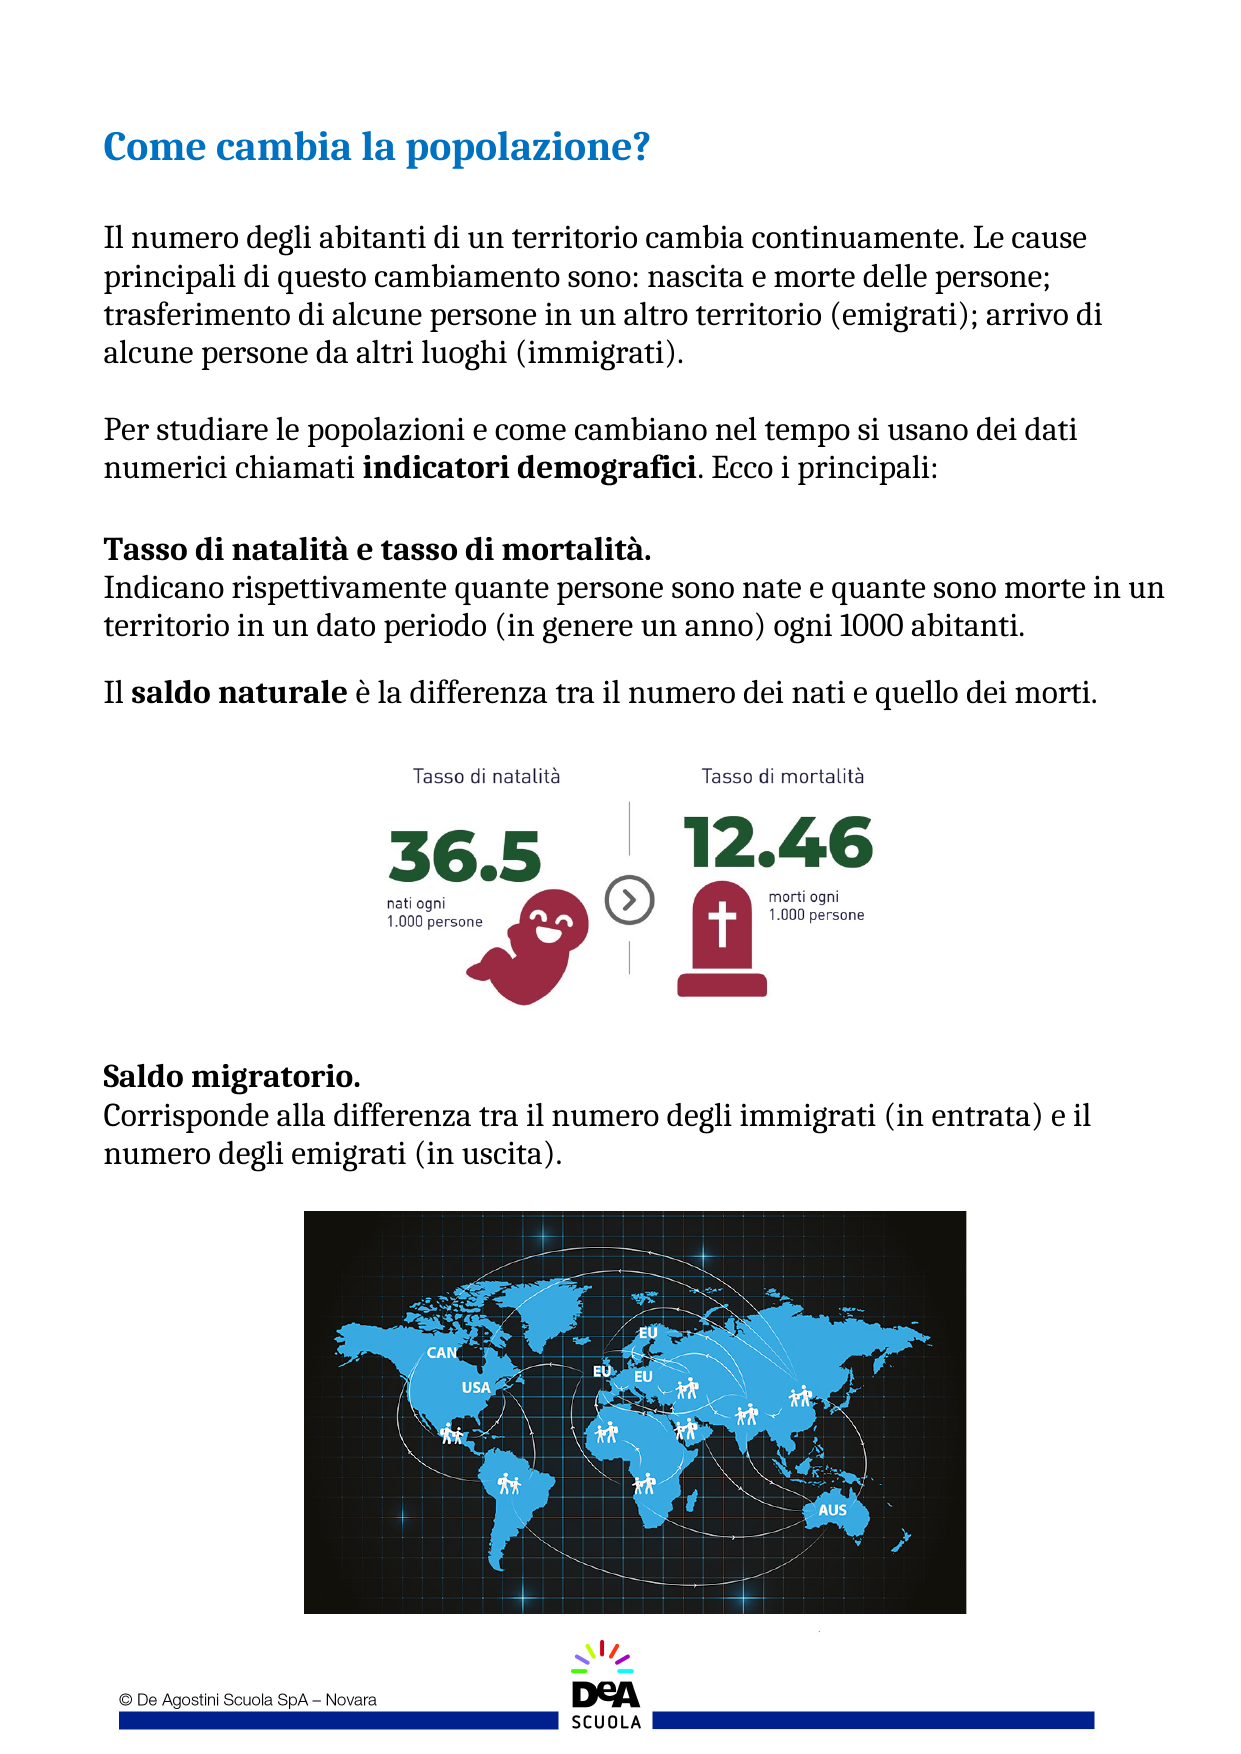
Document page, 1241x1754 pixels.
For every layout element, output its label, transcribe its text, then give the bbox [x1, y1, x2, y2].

picture [304, 1211, 967, 1614]
text Saldo migratorio. [103, 1058, 1167, 1096]
text Corrisponde alla differenza tra il numero degli immigrati (in entrata) e il numero degli emigrati (in uscita). [103, 1096, 1167, 1173]
picture [350, 750, 921, 1020]
text Il saldo naturale è la differenza tra il numero dei nati e quello dei morti. [103, 674, 1167, 712]
text Indicano rispettivamente quante persone sono nate e quante sono morte in un territorio in un dato periodo (in genere un anno) ogni 1000 abitanti. [103, 568, 1167, 645]
text Come cambia la popolazione? [103, 123, 1167, 171]
text Il numero degli abitanti di un territorio cambia continuamente. Le cause principali di questo cambiamento sono: nascita e morte delle persone; trasferimento di alcune persone in un altro territorio (emigrati); arrivo di alcune persone da altri luoghi (immigrati). [103, 219, 1167, 372]
text Tasso di natalità e tasso di mortalità. [103, 530, 1167, 568]
picture [103, 1631, 1108, 1743]
text Per studiare le popolazioni e come cambiano nel tempo si usano dei dati numerici chiamati indicatori demografici. Ecco i principali: [103, 410, 1167, 487]
